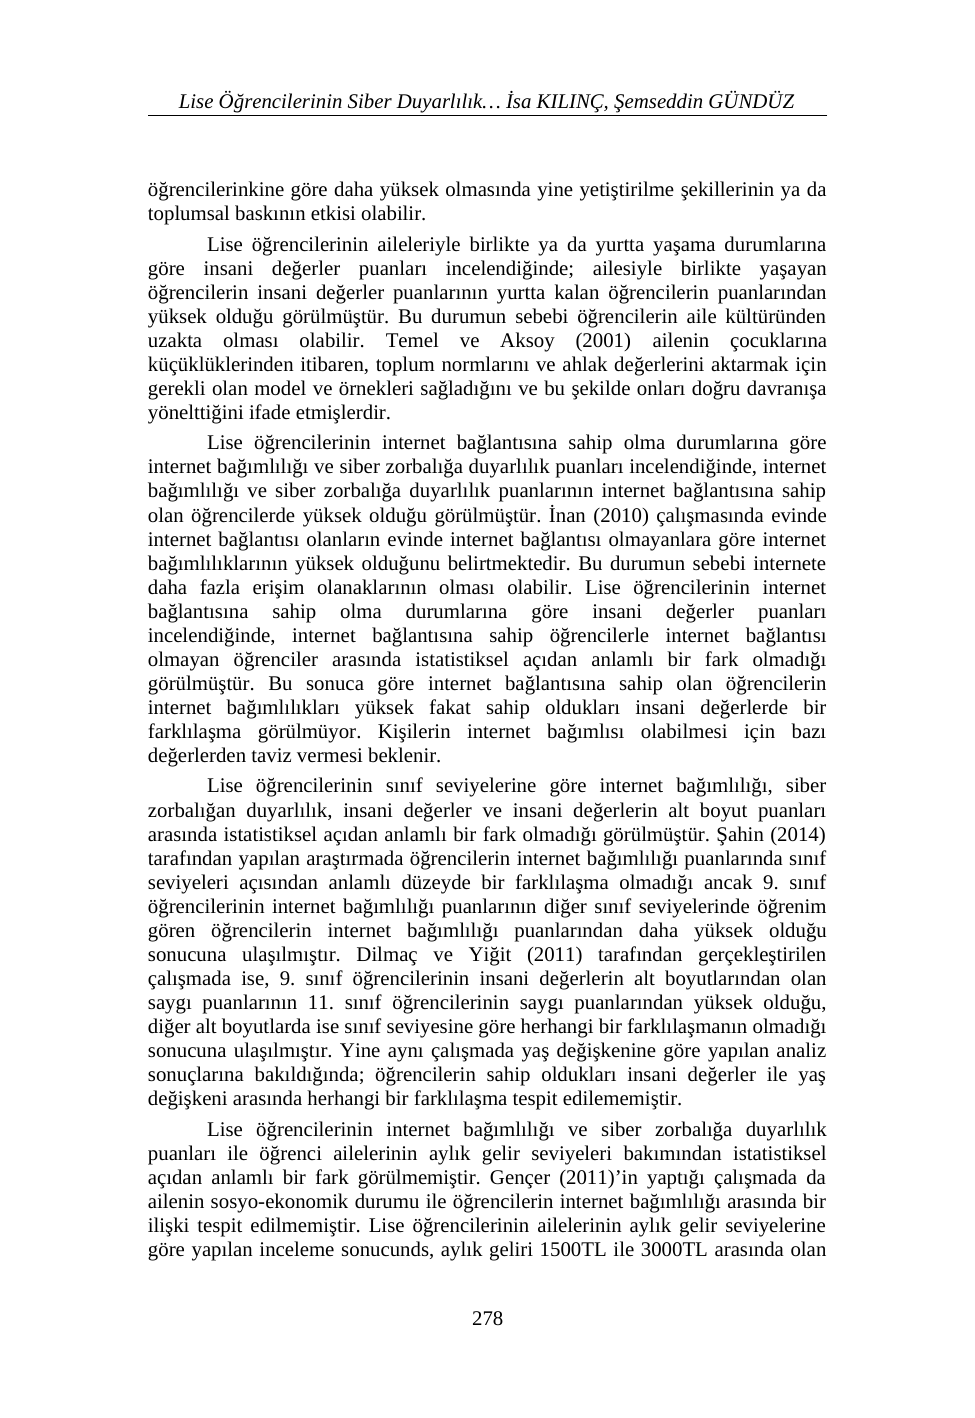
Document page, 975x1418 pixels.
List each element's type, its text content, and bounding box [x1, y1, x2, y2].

text Lise öğrencilerinin sınıf seviyelerine göre internet bağımlılığı, siber zorbalığan duyarlılık, insani değerler ve insani değerlerin alt boyut puanları arasında istatistiksel açıdan anlamlı bir fark olmadığı görülmüştür. Şahin (2014) tarafından yapılan araştırmada öğrencilerin internet bağımlılığı puanlarında sınıf seviyeleri açısından anlamlı düzeyde bir farklılaşma olmadığı ancak 9. sınıf öğrencilerinin internet bağımlılığı puanlarının diğer sınıf seviyelerinde öğrenim gören öğrencilerin internet bağımlılığı puanlarından daha yüksek olduğu sonucuna ulaşılmıştır. Dilmaç ve Yiğit (2011) tarafından gerçekleştirilen çalışmada ise, 9. sınıf öğrencilerinin insani değerlerin alt boyutlarından olan saygı puanlarının 11. sınıf öğrencilerinin saygı puanlarından yüksek olduğu, diğer alt boyutlarda ise sınıf seviyesine göre herhangi bir farklılaşmanın olmadığı sonucuna ulaşılmıştır. Yine aynı çalışmada yaş değişkenine göre yapılan analiz sonuçlarına bakıldığında; öğrencilerin sahip oldukları insani değerler ile yaş değişkeni arasında herhangi bir farklılaşma tespit edilememiştir. [148, 773, 827, 1110]
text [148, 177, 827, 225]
text Lise öğrencilerinin internet bağlantısına sahip olma durumlarına göre internet bağımlılığı ve siber zorbalığa duyarlılık puanları incelendiğinde, internet bağımlılığı ve siber zorbalığa duyarlılık puanlarının internet bağlantısına sahip olan öğrencilerde yüksek olduğu görülmüştür. İnan (2010) çalışmasında evinde internet bağlantısı olanların evinde internet bağlantısı olmayanlara göre internet bağımlılıklarının yüksek olduğunu belirtmektedir. Bu durumun sebebi internete daha fazla erişim olanaklarının olması olabilir. Lise öğrencilerinin internet bağlantısına sahip olma durumlarına göre insani değerler puanları incelendiğinde, internet bağlantısına sahip öğrencilerle internet bağlantısı olmayan öğrenciler arasında istatistiksel açıdan anlamlı bir fark olmadığı görülmüştür. Bu sonuca göre internet bağlantısına sahip olan öğrencilerin internet bağımlılıkları yüksek fakat sahip oldukları insani değerlerde bir farklılaşma görülmüyor. Kişilerin internet bağımlısı olabilmesi için bazı değerlerden taviz vermesi beklenir. [148, 430, 827, 767]
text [148, 1117, 827, 1261]
text Lise öğrencilerinin aileleriyle birlikte ya da yurtta yaşama durumlarına göre insani değerler puanları incelendiğinde; ailesiyle birlikte yaşayan öğrencilerin insani değerler puanlarının yurtta kalan öğrencilerin puanlarından yüksek olduğu görülmüştür. Bu durumun sebebi öğrencilerin aile kültüründen uzakta olması olabilir. Temel ve Aksoy (2001) ailenin çocuklarına küçüklüklerinden itibaren, toplum normlarını ve ahlak değerlerini aktarmak için gerekli olan model ve örnekleri sağladığını ve bu şekilde onları doğru davranışa yönelttiğini ifade etmişlerdir. [148, 232, 827, 424]
